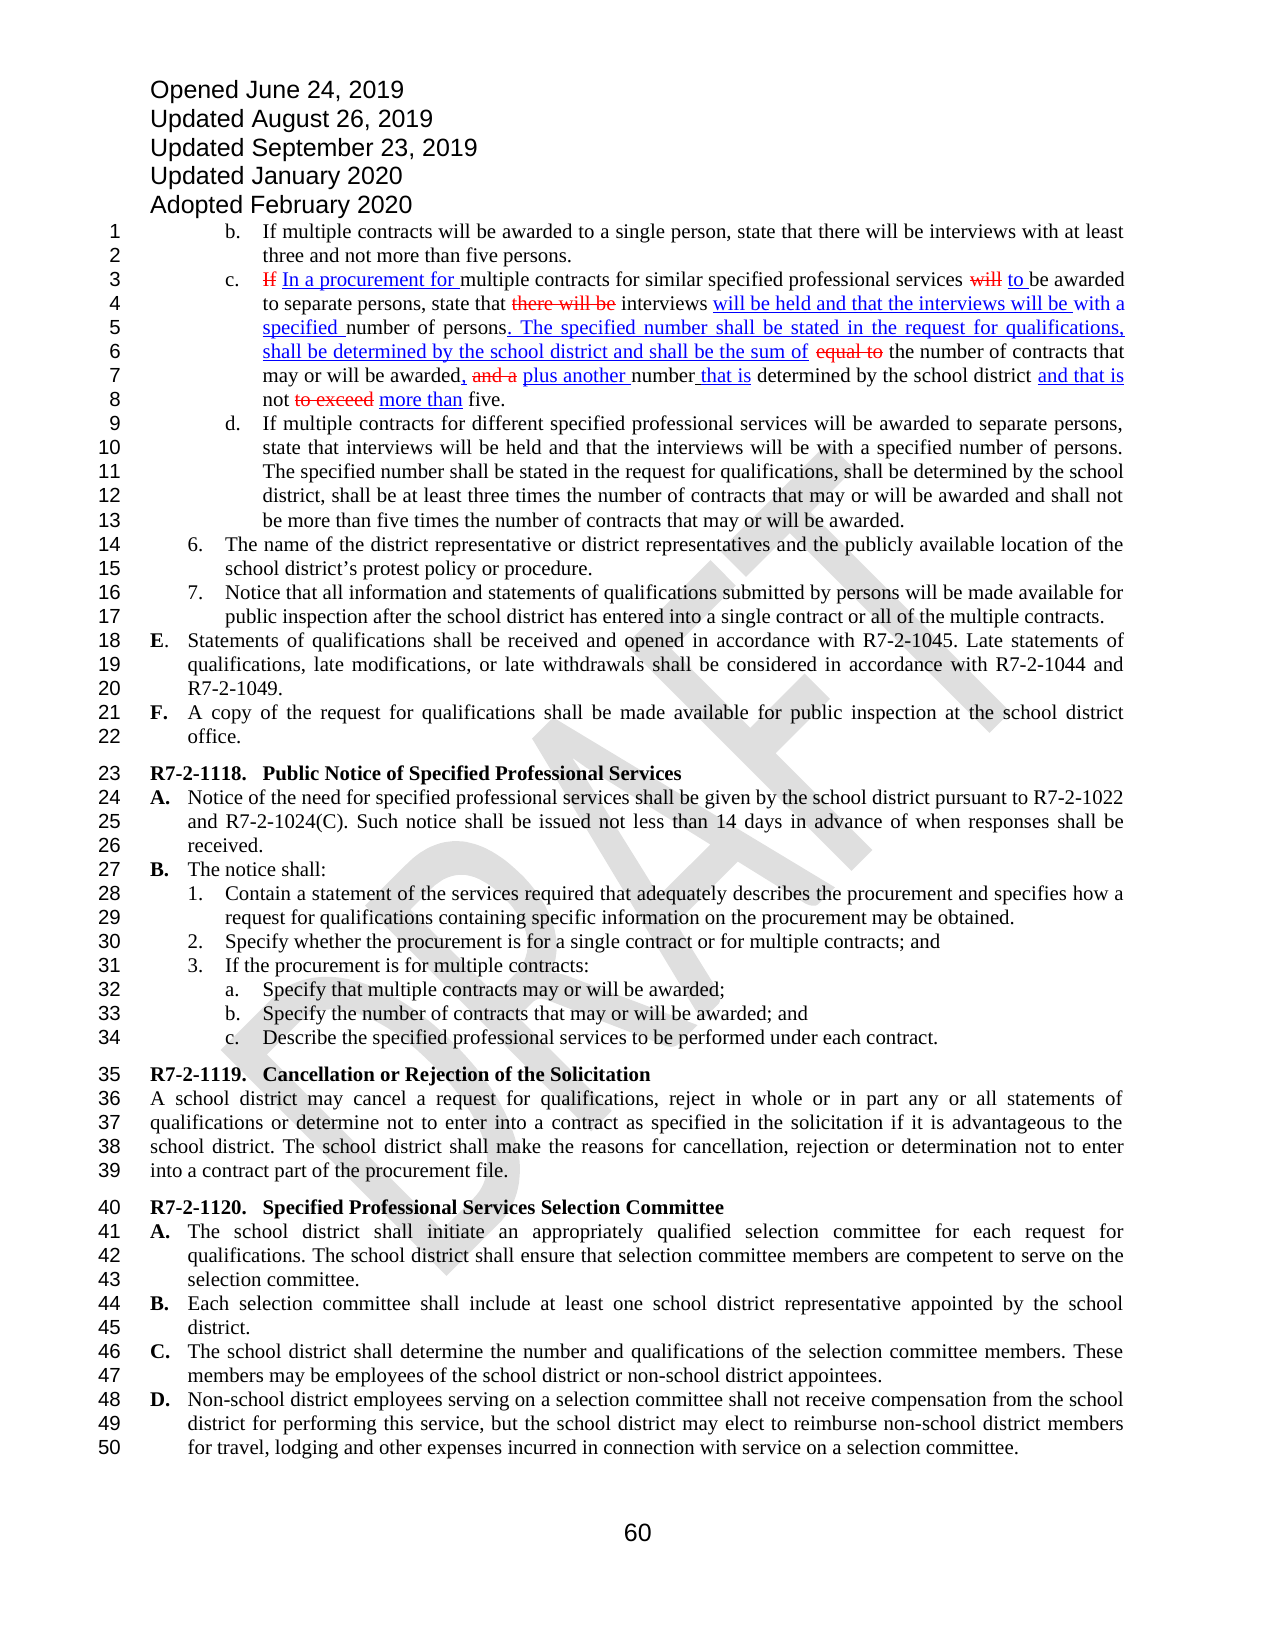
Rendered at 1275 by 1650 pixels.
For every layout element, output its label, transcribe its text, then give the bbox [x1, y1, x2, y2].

text R7-2-1120. Specified Professional Services Selection Committee [150, 1195, 1125, 1219]
text R7-2-1119. Cancellation or Rejection of the Solicitation [150, 1062, 1125, 1086]
text c. Describe the specified professional services to be performed under each contract. [225, 1025, 1125, 1049]
text A. Notice of the need for specified professional services shall be given by the school district pursuant to R7-2-1022 and R7-2-1024(C). Such notice shall be issued not less than 14 days in advance of when responses shall be received. [150, 785, 1125, 857]
text 2. Specify whether the procurement is for a single contract or for multiple contracts; and [187, 929, 1125, 953]
text B. Each selection committee shall include at least one school district representative appointed by the school district. [150, 1291, 1125, 1339]
text A school district may cancel a request for qualifications, reject in whole or in part any or all statements of qualifications or determine not to enter into a contract as specified in the solicitation if it is advantageous to the school district. The school district shall make the reasons for cancellation, rejection or determination not to enter into a contract part of the procurement file. [150, 1086, 1125, 1182]
text b. Specify the number of contracts that may or will be awarded; and [225, 1001, 1125, 1025]
text B. The notice shall: [150, 857, 1125, 881]
text E. Statements of qualifications shall be received and opened in accordance with R7-2-1045. Late statements of qualifications, late modifications, or late withdrawals shall be considered in accordance with R7-2-1044 and R7-2-1049. [150, 628, 1125, 700]
text 1. Contain a statement of the services required that adequately describes the procurement and specifies how a request for qualifications containing specific information on the procurement may be obtained. [187, 881, 1125, 929]
text R7-2-1118. Public Notice of Specified Professional Services [150, 761, 1125, 785]
text 3. If the procurement is for multiple contracts: [187, 953, 1125, 977]
text c. If In a procurement for multiple contracts for similar specified professional services will to be awarded to separate persons, state that there will be interviews will be held and that the interviews will be with a specified number of persons. The specified number shall be stated in the request for qualifications, shall be determined by the school district and shall be the sum of equal to the number of contracts that may or will be awarded, and a plus another number that is determined by the school district and that is not to exceed more than five. [225, 267, 1125, 411]
text C. The school district shall determine the number and qualifications of the selection committee members. These members may be employees of the school district or non-school district appointees. [150, 1339, 1125, 1387]
text 7. Notice that all information and statements of qualifications submitted by persons will be made available for public inspection after the school district has entered into a single contract or all of the multiple contracts. [187, 580, 1125, 628]
text 6. The name of the district representative or district representatives and the publicly available location of the school district’s protest policy or procedure. [187, 532, 1125, 580]
text F. A copy of the request for qualifications shall be made available for public inspection at the school district office. [150, 700, 1125, 748]
text b. If multiple contracts will be awarded to a single person, state that there will be interviews with at least three and not more than five persons. [225, 219, 1125, 267]
text d. If multiple contracts for different specified professional services will be awarded to separate persons, state that interviews will be held and that the interviews will be with a specified number of persons. The specified number shall be stated in the request for qualifications, shall be determined by the school district, shall be at least three times the number of contracts that may or will be awarded and shall not be more than five times the number of contracts that may or will be awarded. [225, 411, 1125, 532]
text a. Specify that multiple contracts may or will be awarded; [225, 977, 1125, 1001]
text A. The school district shall initiate an appropriately qualified selection committee for each request for qualifications. The school district shall ensure that selection committee members are competent to serve on the selection committee. [150, 1219, 1125, 1291]
text D. Non-school district employees serving on a selection committee shall not receive compensation from the school district for performing this service, but the school district may elect to reimburse non-school district members for travel, lodging and other expenses incurred in connection with service on a selection committee. [150, 1387, 1125, 1459]
